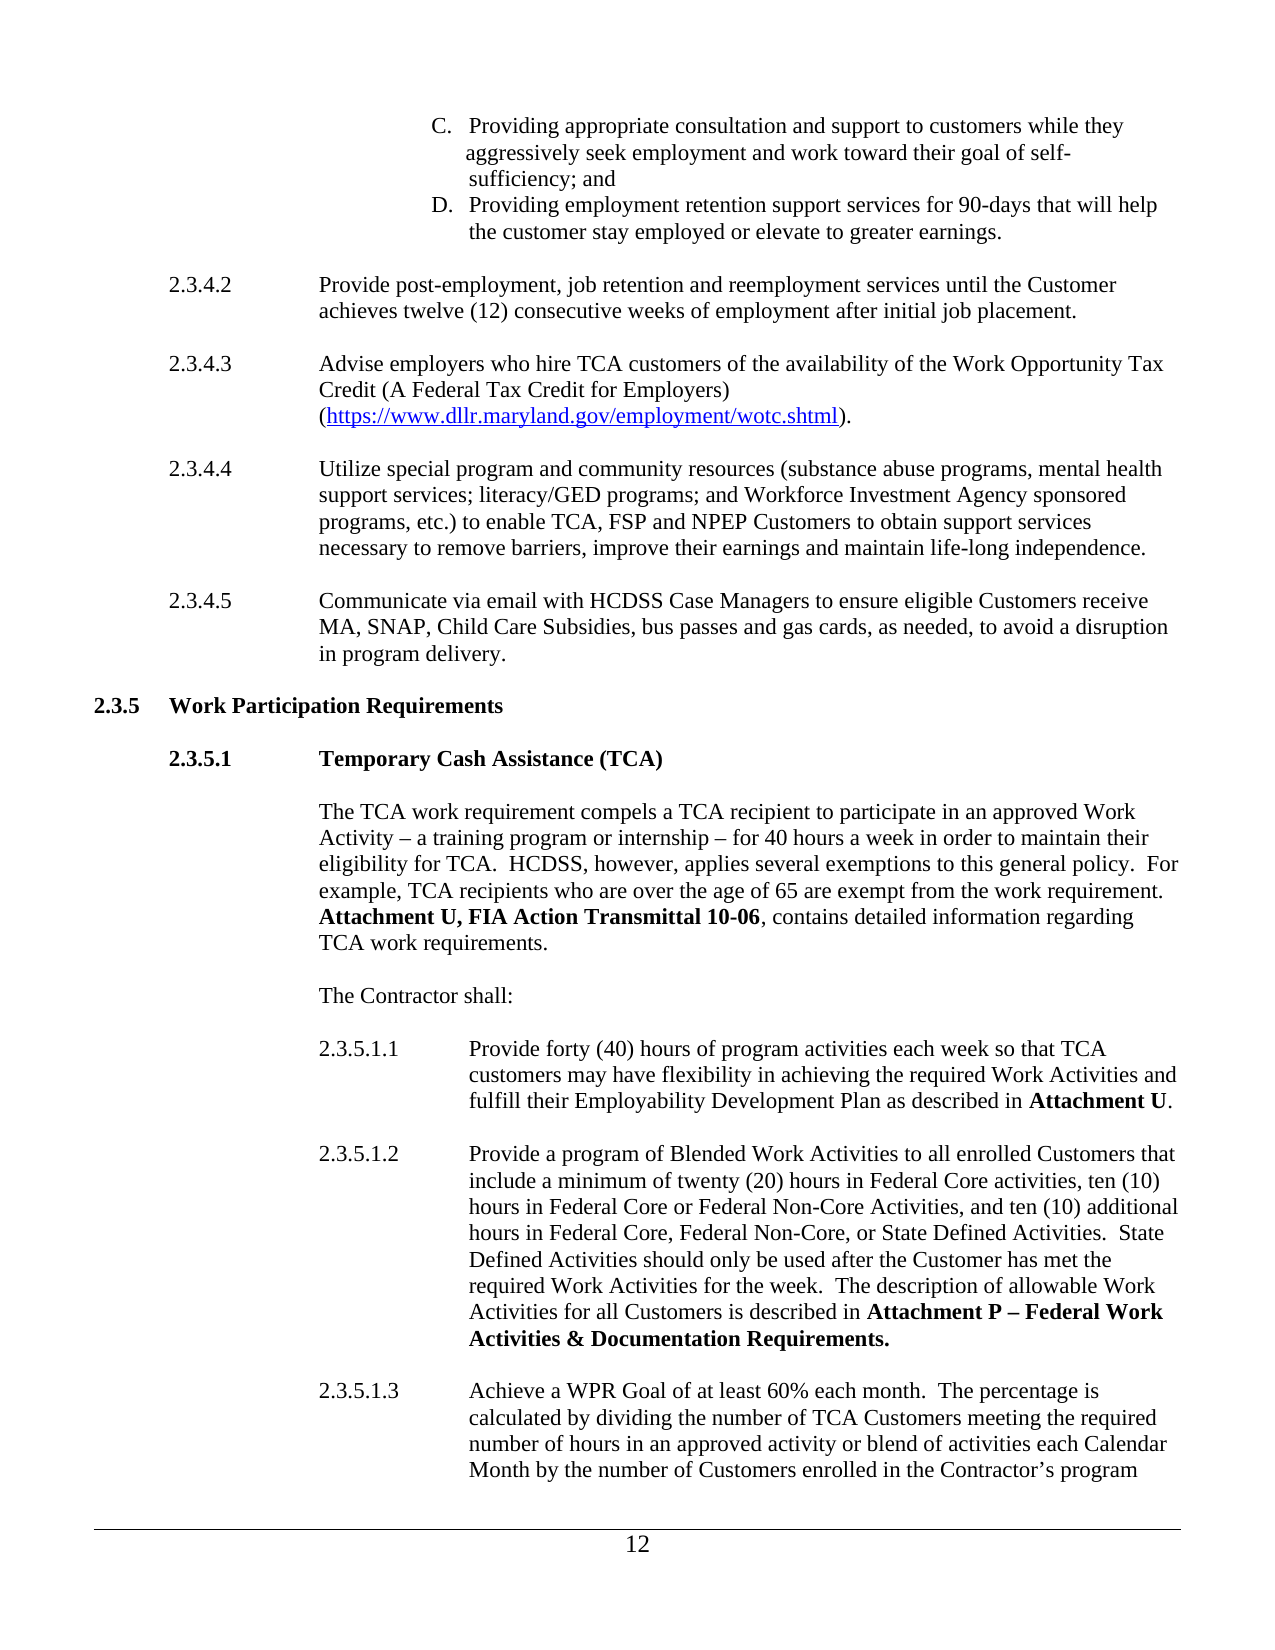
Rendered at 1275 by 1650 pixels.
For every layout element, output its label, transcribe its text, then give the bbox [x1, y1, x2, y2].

list Providing appropriate consultation and support to customers while they [431, 112, 1181, 139]
text 2.3.4.3 Advise employers who hire TCA customers of the availability of the Work Opportunity Tax Credit (A Federal Tax Credit for Employers) [169, 350, 1181, 402]
text Activity – a training program or internship – for 40 hours a week in order to maintain their eligibility for TCA. HCDSS, however, applies several exemptions to this general policy. For example, TCA recipients who are over the age of 65 are exempt from the work requirement. Attachment U, FIA Action Transmittal 10-06, contains detailed information regarding TCA work requirements. [94, 824, 1181, 956]
text include a minimum of twenty (20) hours in Federal Core activities, ten (10) hours in Federal Core or Federal Non-Core Activities, and ten (10) additional hours in Federal Core, Federal Non-Core, or State Defined Activities. State Defined Activities should only be used after the Customer has met the required Work Activities for the week. The description of allowable Work Activities for all Customers is described in Attachment P – Federal Work Activities & Documentation Requirements. [94, 1167, 1181, 1351]
text 2.3.5.1.3 Achieve a WPR Goal of at least 60% each month. The percentage is [94, 1377, 1181, 1404]
text 2.3.5 Work Participation Requirements [94, 692, 1181, 719]
text aggressively seek employment and work toward their goal of self- sufficiency; and [94, 139, 1181, 192]
text MA, SNAP, Child Care Subsidies, bus passes and gas cards, as needed, to avoid a disruption in program delivery. [94, 613, 1181, 666]
list Providing employment retention support services for 90-days that will help the customer stay employed or elevate to greater earnings. [431, 192, 1181, 244]
text 2.3.5.1 Temporary Cash Assistance (TCA) [94, 745, 1181, 771]
text The Contractor shall: [94, 982, 1181, 1008]
text 2.3.4.2 Provide post-employment, job retention and reemployment services until the Customer [94, 271, 1181, 297]
text 2.3.4.5 Communicate via email with HCDSS Case Managers to ensure eligible Customers receive [94, 587, 1181, 613]
text 2.3.5.1.2 Provide a program of Blended Work Activities to all enrolled Customers that [94, 1140, 1181, 1167]
text fulfill their Employability Development Plan as described in Attachment U. [94, 1088, 1181, 1114]
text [94, 1404, 1181, 1483]
text customers may have flexibility in achieving the required Work Activities and [94, 1061, 1181, 1088]
text (https://www.dllr.maryland.gov/employment/wotc.shtml). [94, 402, 1181, 429]
text 2.3.5.1.1 Provide forty (40) hours of program activities each week so that TCA [94, 1035, 1181, 1061]
text 2.3.4.4 Utilize special program and community resources (substance abuse programs, mental health support services; literacy/GED programs; and Workforce Investment Agency sponsored programs, etc.) to enable TCA, FSP and NPEP Customers to obtain support services necessary to remove barriers, improve their earnings and maintain life-long independence. [94, 455, 1181, 561]
text achieves twelve (12) consecutive weeks of employment after initial job placement. [94, 297, 1181, 323]
text The TCA work requirement compels a TCA recipient to participate in an approved Work [94, 798, 1181, 824]
